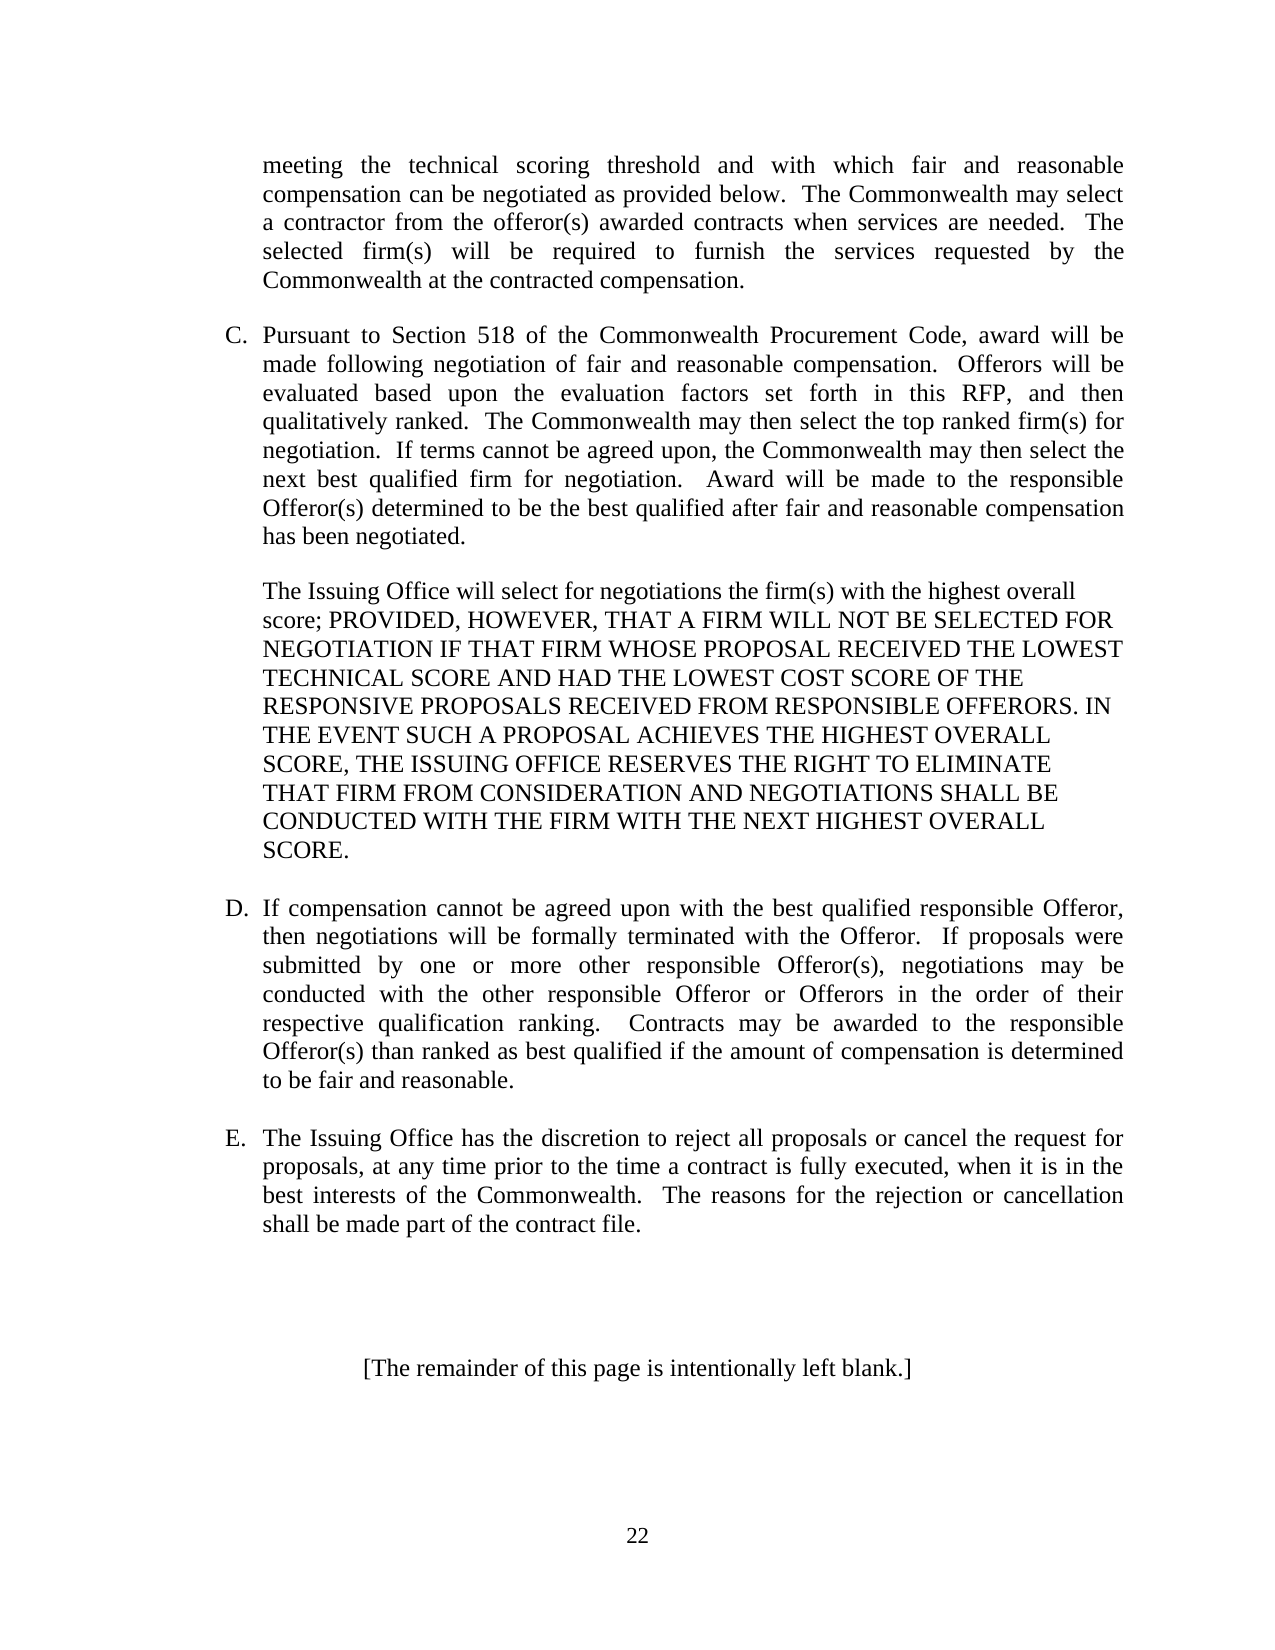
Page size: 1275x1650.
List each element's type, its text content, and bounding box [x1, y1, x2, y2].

list If compensation cannot be agreed upon with the best qualified responsible Offeror, then negotiations will be formally terminated with the Offeror. If proposals were submitted by one or more other responsible Offeror(s), negotiations may be conducted with the other responsible Offeror or Offerors in the order of their respective qualification ranking. Contracts may be awarded to the responsible Offeror(s) than ranked as best qualified if the amount of compensation is determined to be fair and reasonable. [225, 893, 1125, 1094]
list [225, 150, 1125, 294]
list Pursuant to Section 518 of the Commonwealth Procurement Code, award will be made following negotiation of fair and reasonable compensation. Offerors will be evaluated based upon the evaluation factors set forth in this RFP, and then qualitatively ranked. The Commonwealth may then select the top ranked firm(s) for negotiation. If terms cannot be agreed upon, the Commonwealth may then select the next best qualified firm for negotiation. Award will be made to the responsible Offeror(s) determined to be the best qualified after fair and reasonable compensation has been negotiated. [225, 320, 1125, 550]
text The Issuing Office will select for negotiations the firm(s) with the highest overall score; PROVIDED, HOWEVER, THAT A FIRM WILL NOT BE SELECTED FOR NEGOTIATION IF THAT FIRM WHOSE PROPOSAL RECEIVED THE LOWEST TECHNICAL SCORE AND HAD THE LOWEST COST SCORE OF THE RESPONSIVE PROPOSALS RECEIVED FROM RESPONSIBLE OFFERORS. IN THE EVENT SUCH A PROPOSAL ACHIEVES THE HIGHEST OVERALL SCORE, THE ISSUING OFFICE RESERVES THE RIGHT TO ELIMINATE THAT FIRM FROM CONSIDERATION AND NEGOTIATIONS SHALL BE CONDUCTED WITH THE FIRM WITH THE NEXT HIGHEST OVERALL SCORE. [262, 576, 1125, 864]
text [The remainder of this page is intentionally left blank.] [150, 1353, 1125, 1381]
list The Issuing Office has the discretion to reject all proposals or cancel the request for proposals, at any time prior to the time a contract is fully executed, when it is in the best interests of the Commonwealth. The reasons for the rejection or cancellation shall be made part of the contract file. [225, 1123, 1125, 1238]
